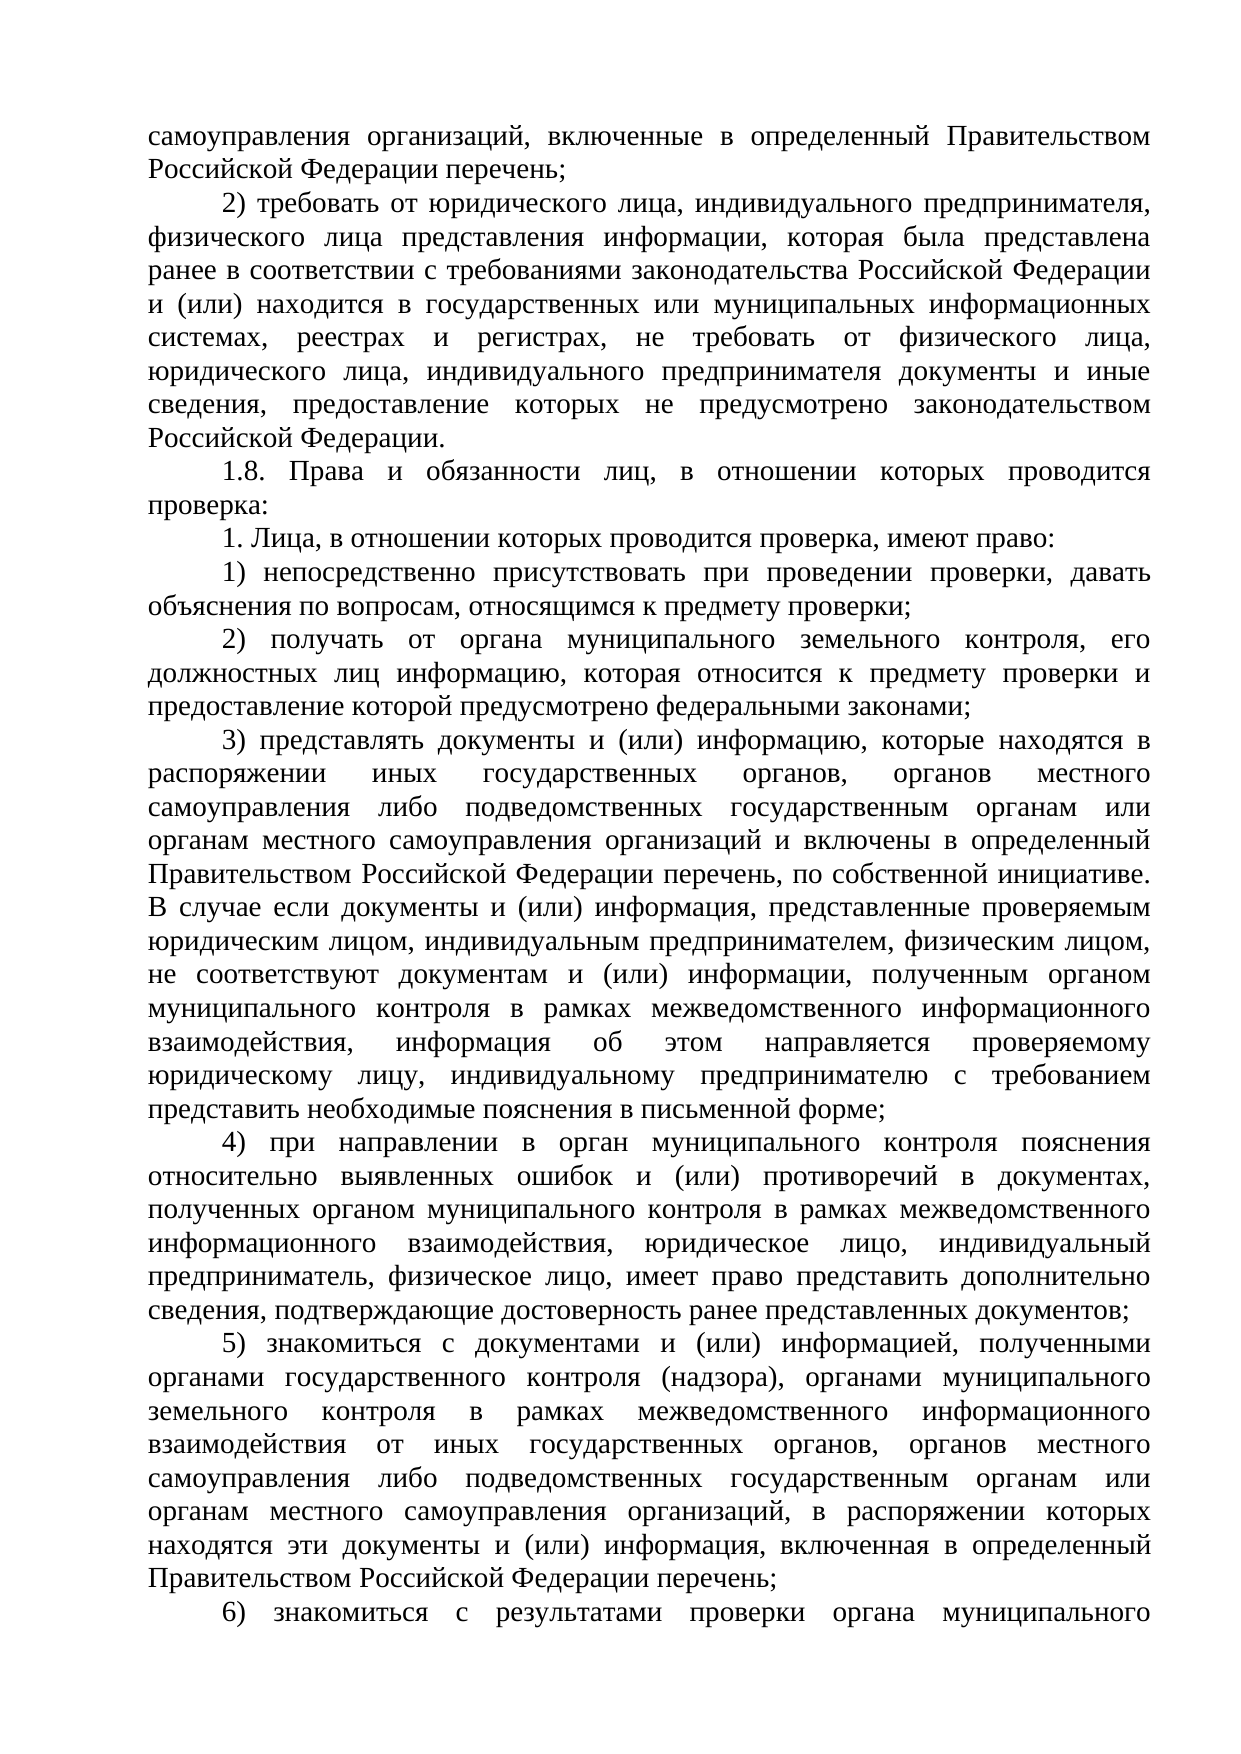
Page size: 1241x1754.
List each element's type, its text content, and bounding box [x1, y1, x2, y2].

text 1.8. Права и обязанности лиц, в отношении которых проводится проверка: [148, 453, 1152, 521]
text 1. Лица, в отношении которых проводится проверка, имеют право: [148, 521, 1152, 554]
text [148, 118, 1152, 185]
text 2) получать от органа муниципального земельного контроля, его должностных лиц информацию, которая относится к предмету проверки и предоставление которой предусмотрено федеральными законами; [148, 621, 1152, 722]
text 1) непосредственно присутствовать при проведении проверки, давать объяснения по вопросам, относящимся к предмету проверки; [148, 554, 1152, 621]
text 5) знакомиться с документами и (или) информацией, полученными органами государственного контроля (надзора), органами муниципального земельного контроля в рамках межведомственного информационного взаимодействия от иных государственных органов, органов местного самоуправления либо подведомственных государственным органам или органам местного самоуправления организаций, в распоряжении которых находятся эти документы и (или) информация, включенная в определенный Правительством Российской Федерации перечень; [148, 1326, 1152, 1594]
text 3) представлять документы и (или) информацию, которые находятся в распоряжении иных государственных органов, органов местного самоуправления либо подведомственных государственным органам или органам местного самоуправления организаций и включены в определенный Правительством Российской Федерации перечень, по собственной инициативе. В случае если документы и (или) информация, представленные проверяемым юридическим лицом, индивидуальным предпринимателем, физическим лицом, не соответствуют документам и (или) информации, полученным органом муниципального контроля в рамках межведомственного информационного взаимодействия, информация об этом направляется проверяемому юридическому лицу, индивидуальному предпринимателю с требованием представить необходимые пояснения в письменной форме; [148, 722, 1152, 1124]
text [148, 1594, 1152, 1627]
text 2) требовать от юридического лица, индивидуального предпринимателя, физического лица представления информации, которая была представлена ранее в соответствии с требованиями законодательства Российской Федерации и (или) находится в государственных или муниципальных информационных системах, реестрах и регистрах, не требовать от физического лица, юридического лица, индивидуального предпринимателя документы и иные сведения, предоставление которых не предусмотрено законодательством Российской Федерации. [148, 185, 1152, 453]
text 4) при направлении в орган муниципального контроля пояснения относительно выявленных ошибок и (или) противоречий в документах, полученных органом муниципального контроля в рамках межведомственного информационного взаимодействия, юридическое лицо, индивидуальный предприниматель, физическое лицо, имеет право представить дополнительно сведения, подтверждающие достоверность ранее представленных документов; [148, 1124, 1152, 1326]
